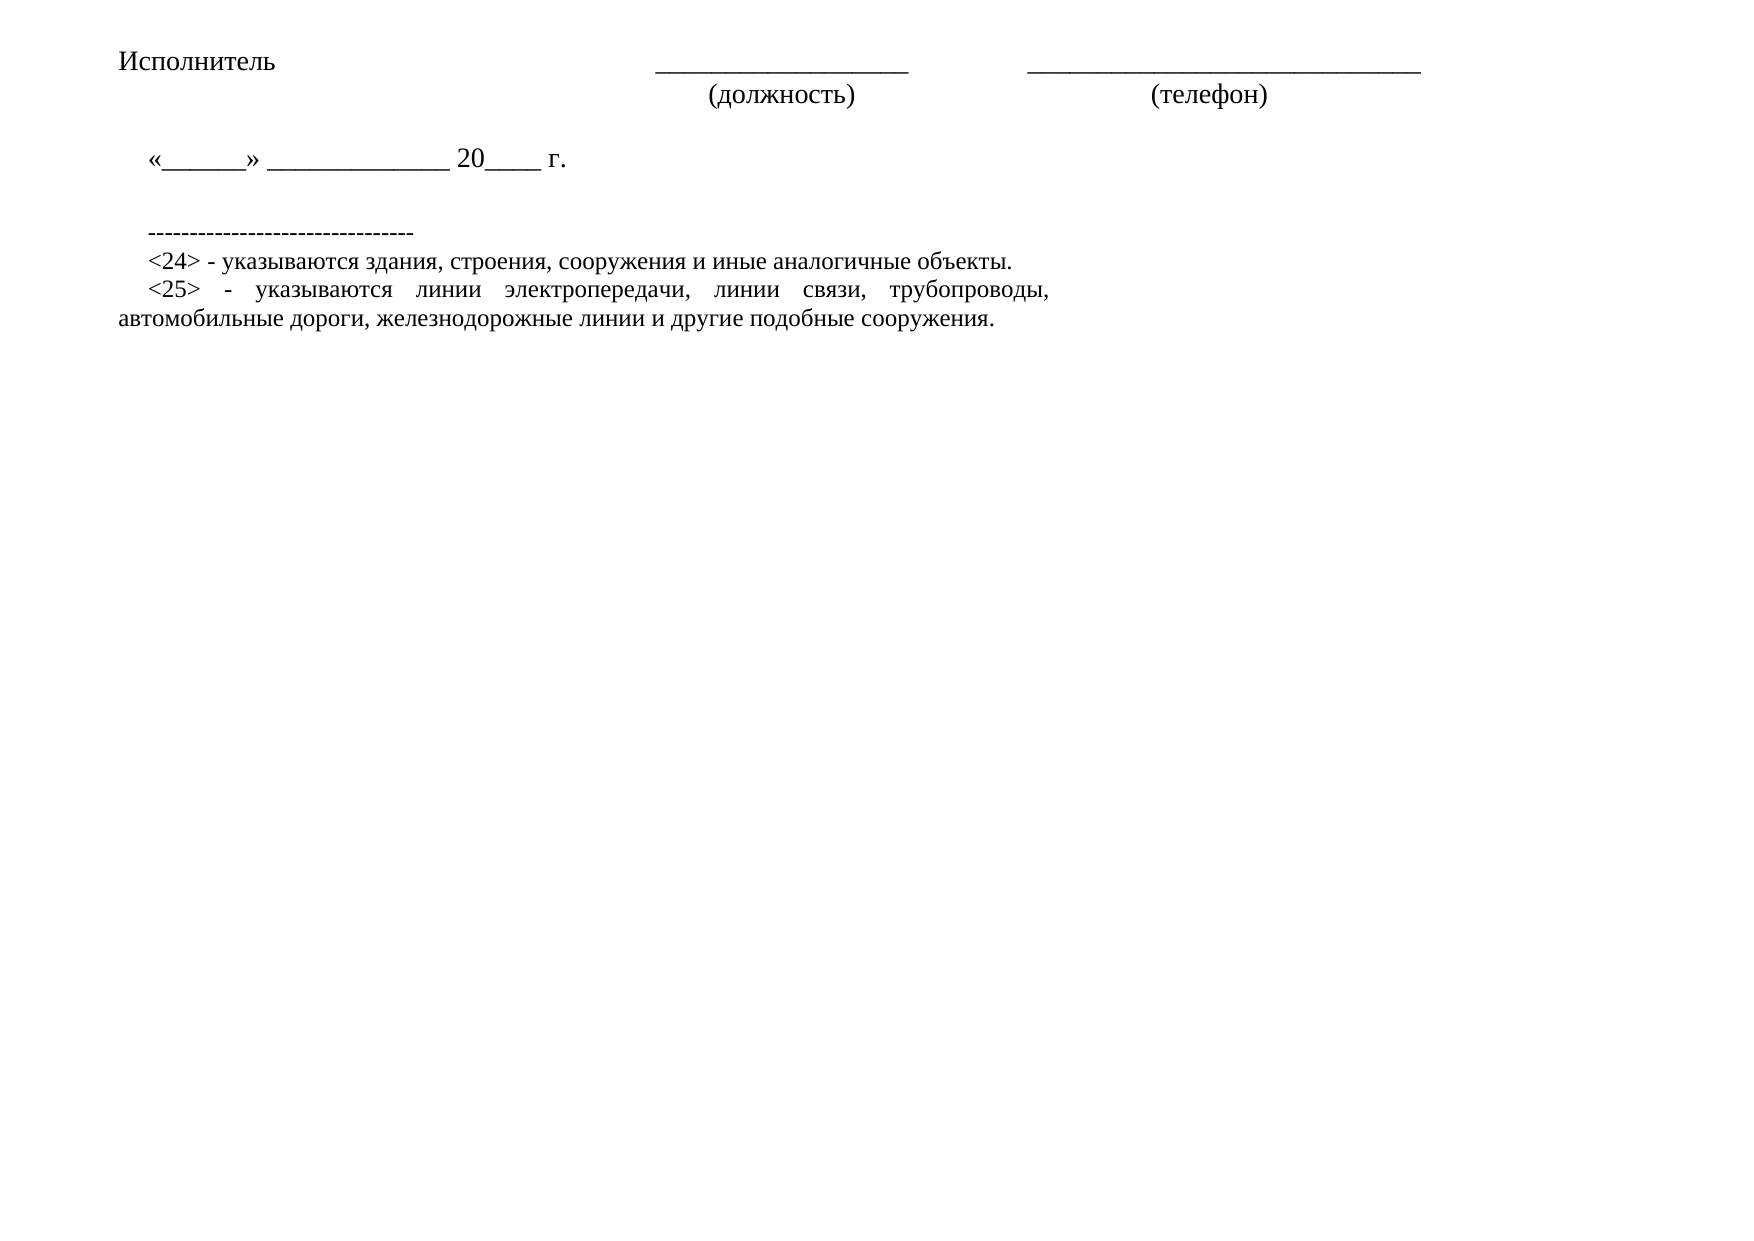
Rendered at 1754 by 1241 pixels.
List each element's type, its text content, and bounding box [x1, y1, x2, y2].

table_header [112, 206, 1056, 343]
text Исполнитель __________________ ____________________________ [118, 44, 1636, 77]
text (должность) (телефон) [118, 77, 1636, 109]
text «______» _____________ 20____ г. [118, 142, 1636, 174]
